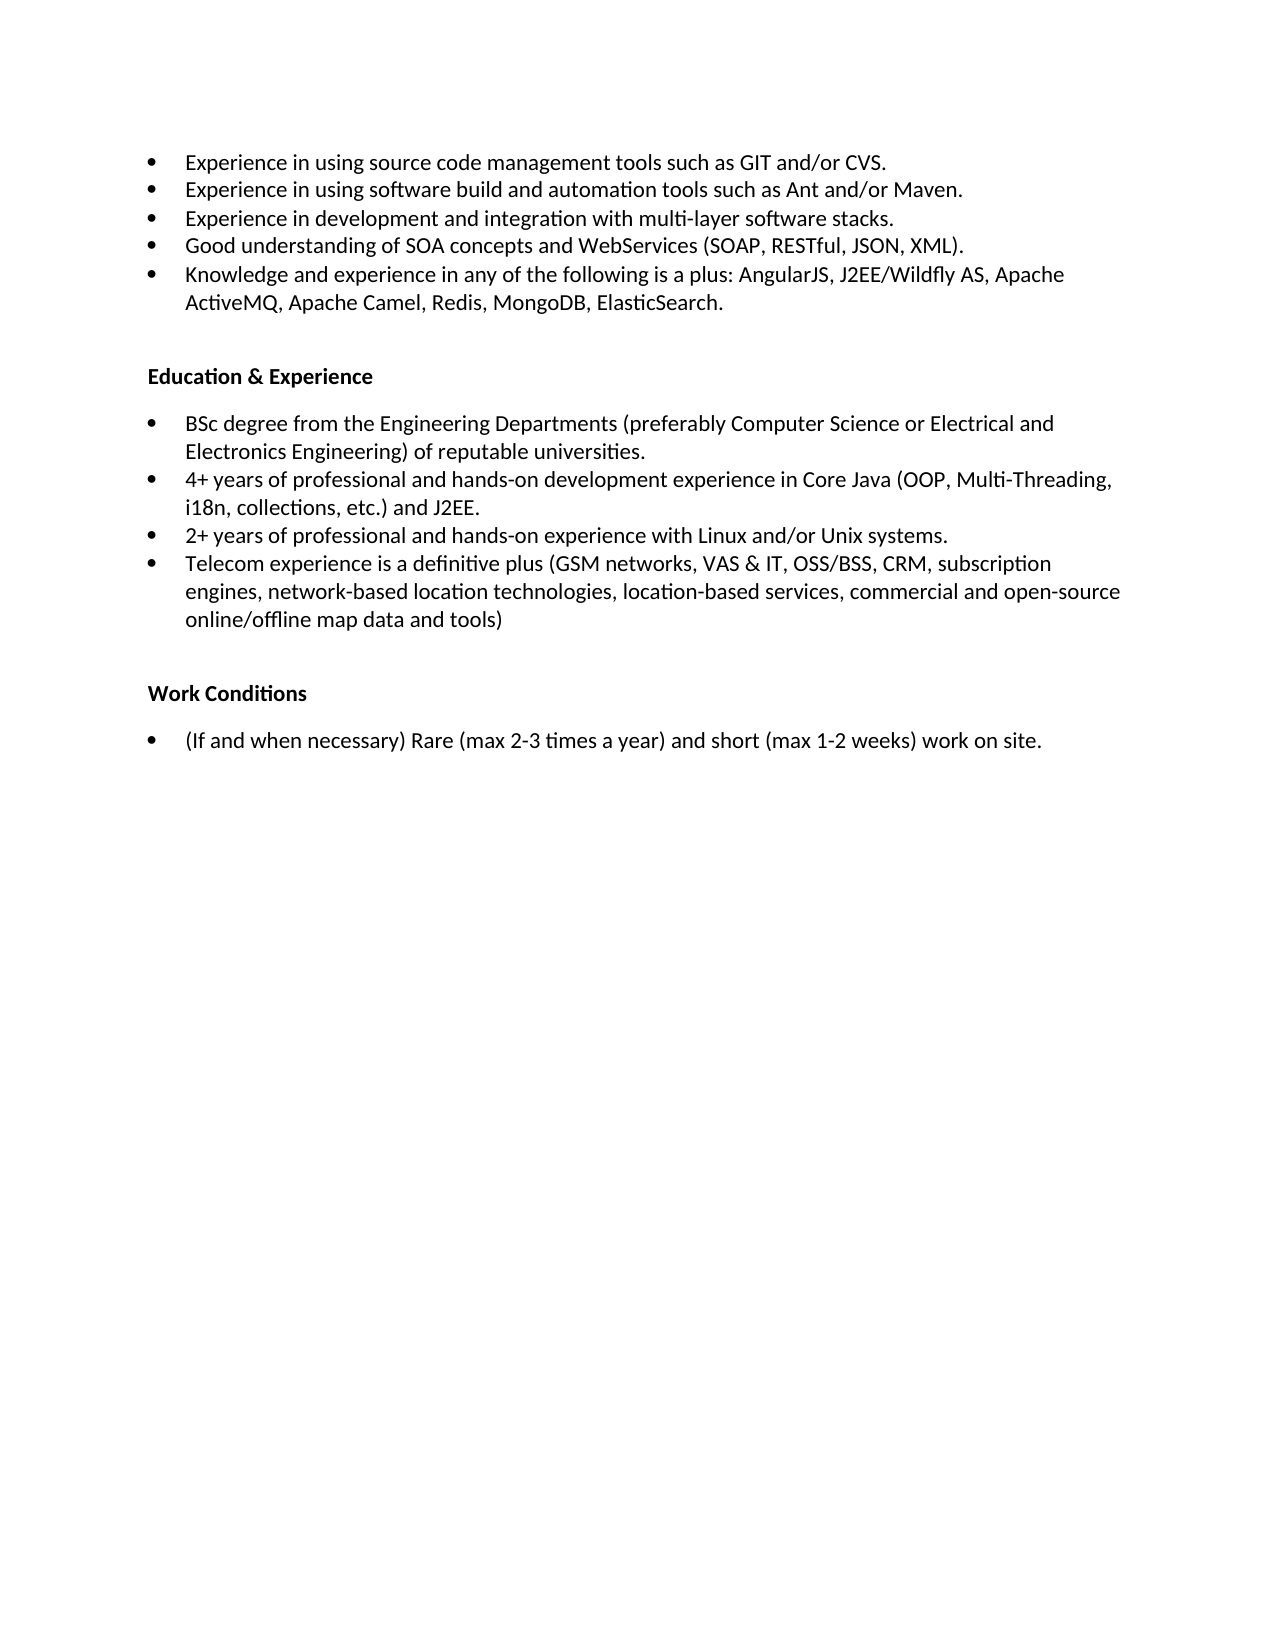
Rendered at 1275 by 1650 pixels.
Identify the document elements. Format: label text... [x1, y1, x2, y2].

list (If and when necessary) Rare (max 2-3 times a year) and short (max 1-2 weeks) work on site. [148, 726, 1127, 754]
list Knowledge and experience in any of the following is a plus: AngularJS, J2EE/Wildfly AS, Apache ActiveMQ, Apache Camel, Redis, MongoDB, ElasticSearch. [148, 260, 1127, 316]
list Experience in using source code management tools such as GIT and/or CVS. [148, 148, 1127, 176]
list 4+ years of professional and hands-on development experience in Core Java (OOP, Multi-Threading, i18n, collections, etc.) and J2EE. [148, 465, 1127, 521]
list Experience in development and integration with multi-layer software stacks. [148, 204, 1127, 232]
text Education & Experience [148, 362, 1127, 390]
list BSc degree from the Engineering Departments (preferably Computer Science or Electrical and Electronics Engineering) of reputable universities. [148, 409, 1127, 465]
list Telecom experience is a definitive plus (GSM networks, VAS & IT, OSS/BSS, CRM, subscription engines, network-based location technologies, location-based services, commercial and open-source online/offline map data and tools) [148, 549, 1127, 633]
list Good understanding of SOA concepts and WebServices (SOAP, RESTful, JSON, XML). [148, 232, 1127, 260]
text Work Conditions [148, 679, 1127, 707]
list 2+ years of professional and hands-on experience with Linux and/or Unix systems. [148, 521, 1127, 549]
list Experience in using software build and automation tools such as Ant and/or Maven. [148, 176, 1127, 204]
